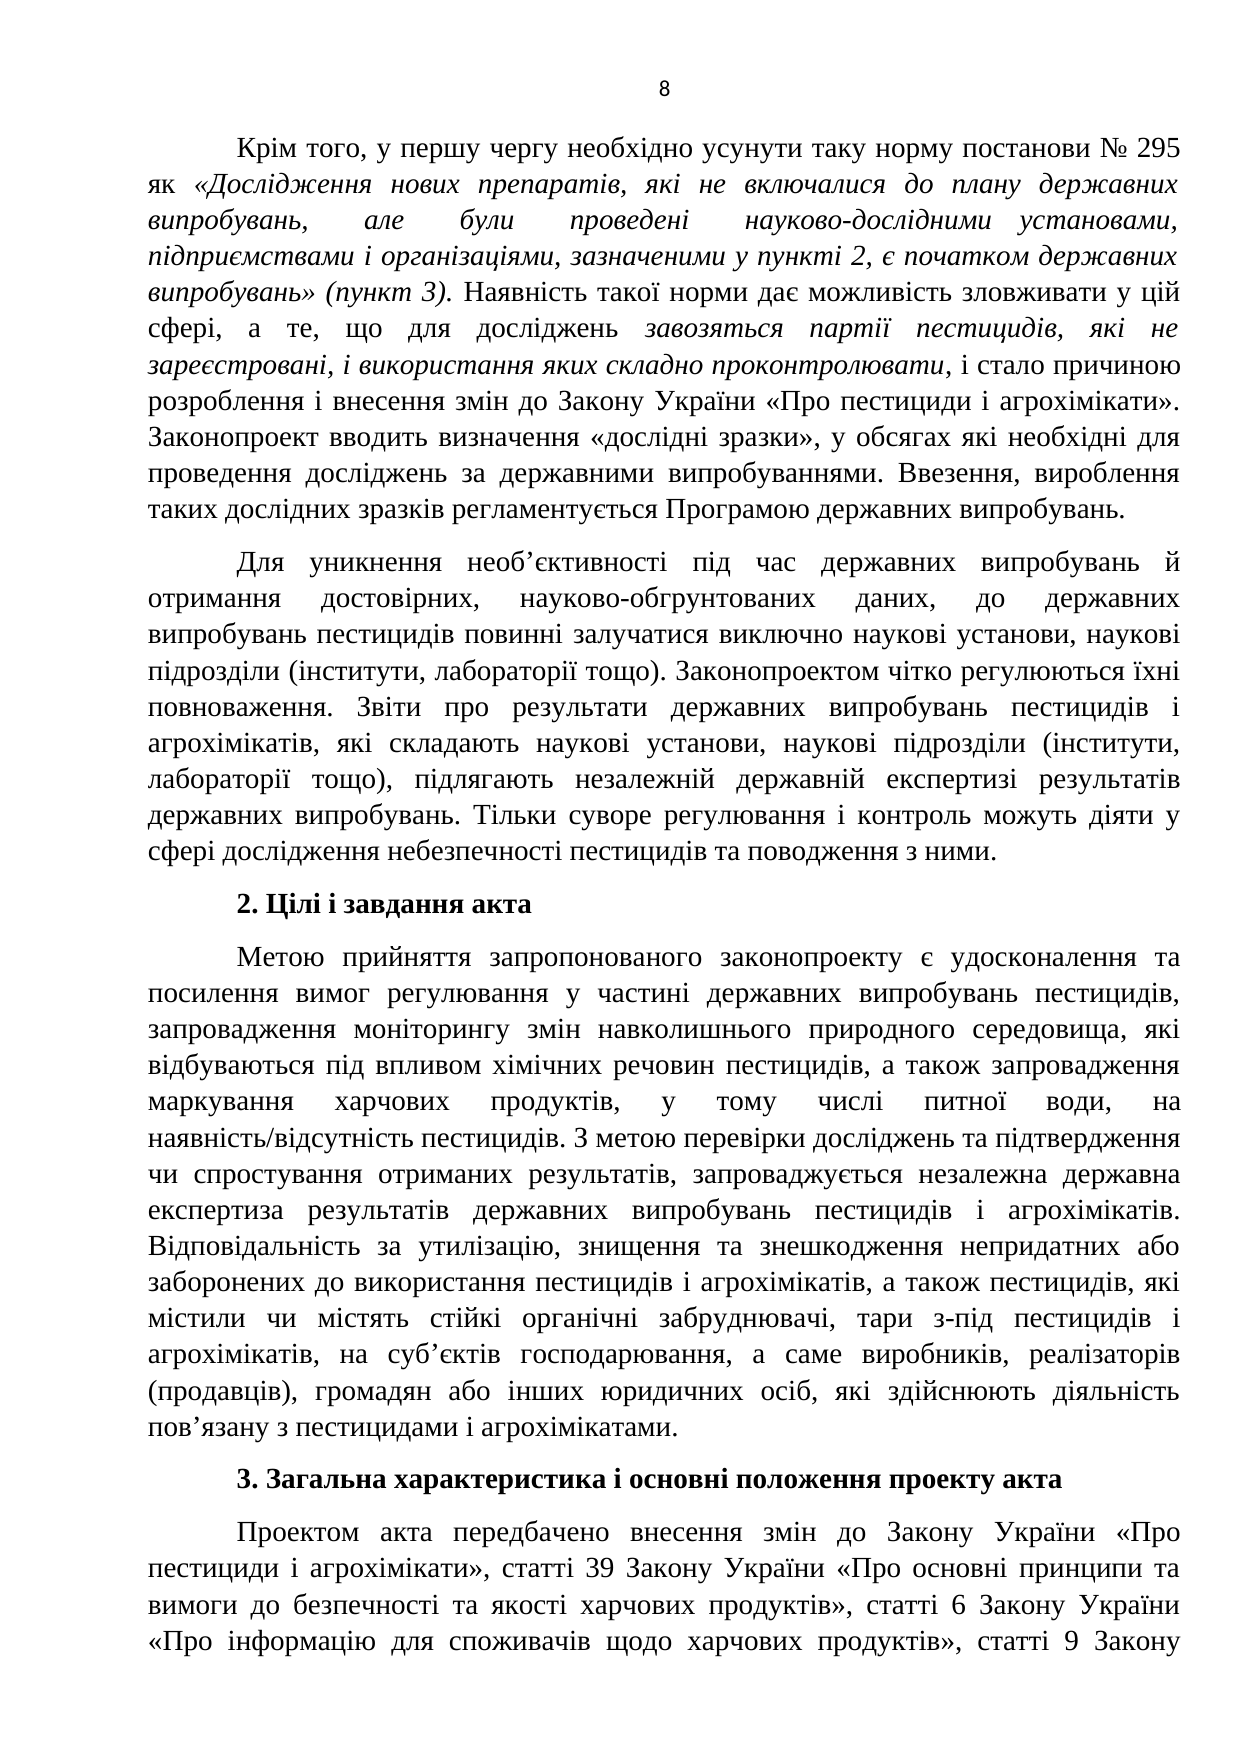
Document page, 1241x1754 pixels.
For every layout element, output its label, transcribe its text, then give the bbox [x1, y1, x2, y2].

text Крім того, у першу чергу необхідно усунути таку норму постанови № 295 як «Дослідження нових препаратів, які не включалися до плану державних випробувань, але були проведені науково-дослідними установами, підприємствами і організаціями, зазначеними у пункті 2, є початком державних випробувань» (пункт 3). Наявність такої норми дає можливість зловживати у цій сфері, а те, що для досліджень завозяться партії пестицидів, які не зареєстровані, і використання яких складно проконтролювати, і стало причиною розроблення і внесення змін до Закону України «Про пестициди і агрохімікати». Законопроект вводить визначення «дослідні зразки», у обсягах які необхідні для проведення досліджень за державними випробуваннями. Ввезення, вироблення таких дослідних зразків регламентується Програмою державних випробувань. [148, 130, 1181, 525]
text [148, 1514, 1181, 1656]
text Метою прийняття запропонованого законопроекту є удосконалення та посилення вимог регулювання у частині державних випробувань пестицидів, запровадження моніторингу змін навколишнього природного середовища, які відбуваються під впливом хімічних речовин пестицидів, а також запровадження маркування харчових продуктів, у тому числі питної води, на наявність/відсутність пестицидів. З метою перевірки досліджень та підтвердження чи спростування отриманих результатів, запроваджується незалежна державна експертиза результатів державних випробувань пестицидів і агрохімікатів. Відповідальність за утилізацію, знищення та знешкодження непридатних або заборонених до використання пестицидів і агрохімікатів, а також пестицидів, які містили чи містять стійкі органічні забруднювачі, тари з-під пестицидів і агрохімікатів, на суб’єктів господарювання, а саме виробників, реалізаторів (продавців), громадян або інших юридичних осіб, які здійснюють діяльність пов’язану з пестицидами і агрохімікатами. [148, 939, 1181, 1442]
text Для уникнення необ’єктивності під час державних випробувань й отримання достовірних, науково-обгрунтованих даних, до державних випробувань пестицидів повинні залучатися виключно наукові установи, наукові підрозділи (інститути, лабораторії тощо). Законопроектом чітко регулюються їхні повноваження. Звіти про результати державних випробувань пестицидів і агрохімікатів, які складають наукові установи, наукові підрозділи (інститути, лабораторії тощо), підлягають незалежній державній експертизі результатів державних випробувань. Тільки суворе регулювання і контроль можуть діяти у сфері дослідження небезпечності пестицидів та поводження з ними. [148, 544, 1181, 867]
text 3. Загальна характеристика і основні положення проекту акта [148, 1462, 1181, 1495]
text 2. Цілі і завдання акта [148, 886, 1181, 920]
